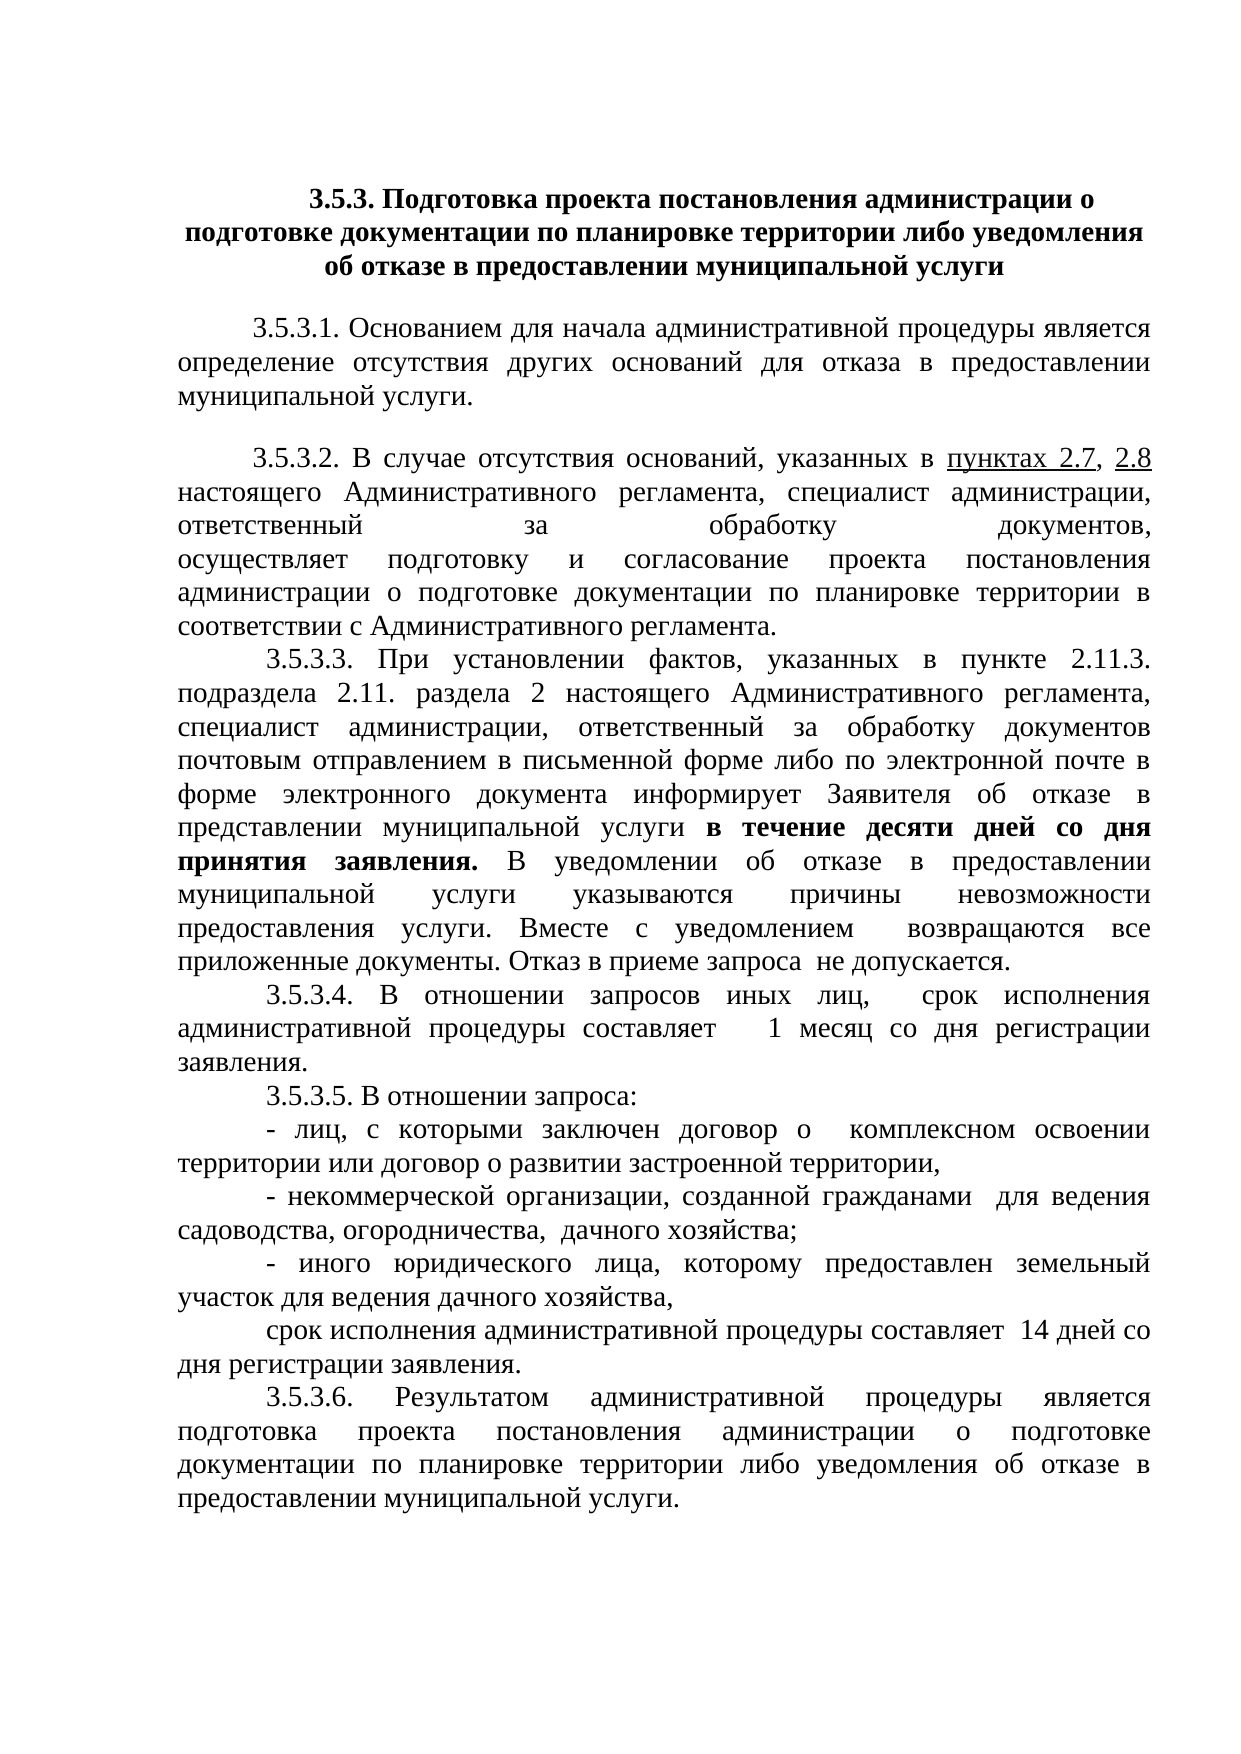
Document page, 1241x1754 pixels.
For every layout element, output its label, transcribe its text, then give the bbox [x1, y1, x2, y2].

text - лиц, с которыми заключен договор о комплексном освоении территории или договор о развитии застроенной территории, [177, 1111, 1152, 1178]
text 3.5.3.3. При установлении фактов, указанных в пункте 2.11.3. подраздела 2.11. раздела 2 настоящего Административного регламента, специалист администрации, ответственный за обработку документов почтовым отправлением в письменной форме либо по электронной почте в форме электронного документа информирует Заявителя об отказе в представлении муниципальной услуги в течение десяти дней со дня принятия заявления. В уведомлении об отказе в предоставлении муниципальной услуги указываются причины невозможности предоставления услуги. Вместе с уведомлением возвращаются все приложенные документы. Отказ в приеме запроса не допускается. [177, 642, 1152, 977]
text 3.5.3.1. Основанием для начала административной процедуры является определение отсутствия других оснований для отказа в предоставлении муниципальной услуги. [177, 311, 1152, 411]
text 3.5.3.6. Результатом административной процедуры является подготовка проекта постановления администрации о подготовке документации по планировке территории либо уведомления об отказе в предоставлении муниципальной услуги. [177, 1379, 1152, 1514]
text 3.5.3.4. В отношении запросов иных лиц, срок исполнения административной процедуры составляет 1 месяц со дня регистрации заявления. [177, 977, 1152, 1078]
text 3.5.3. Подготовка проекта постановления администрации о подготовке документации по планировке территории либо уведомления об отказе в предоставлении муниципальной услуги [177, 181, 1152, 281]
text срок исполнения административной процедуры составляет 14 дней со дня регистрации заявления. [177, 1312, 1152, 1379]
text - некоммерческой организации, созданной гражданами для ведения садоводства, огородничества, дачного хозяйства; [177, 1178, 1152, 1245]
text 3.5.3.2. В случае отсутствия оснований, указанных в пунктах 2.7, 2.8 настоящего Административного регламента, специалист администрации, ответственный за обработку документов, осуществляет подготовку и согласование проекта постановления администрации о подготовке документации по планировке территории в соответствии с Административного регламента. [177, 440, 1152, 642]
text - иного юридического лица, которому предоставлен земельный участок для ведения дачного хозяйства, [177, 1245, 1152, 1312]
text 3.5.3.5. В отношении запроса: [177, 1078, 1152, 1111]
